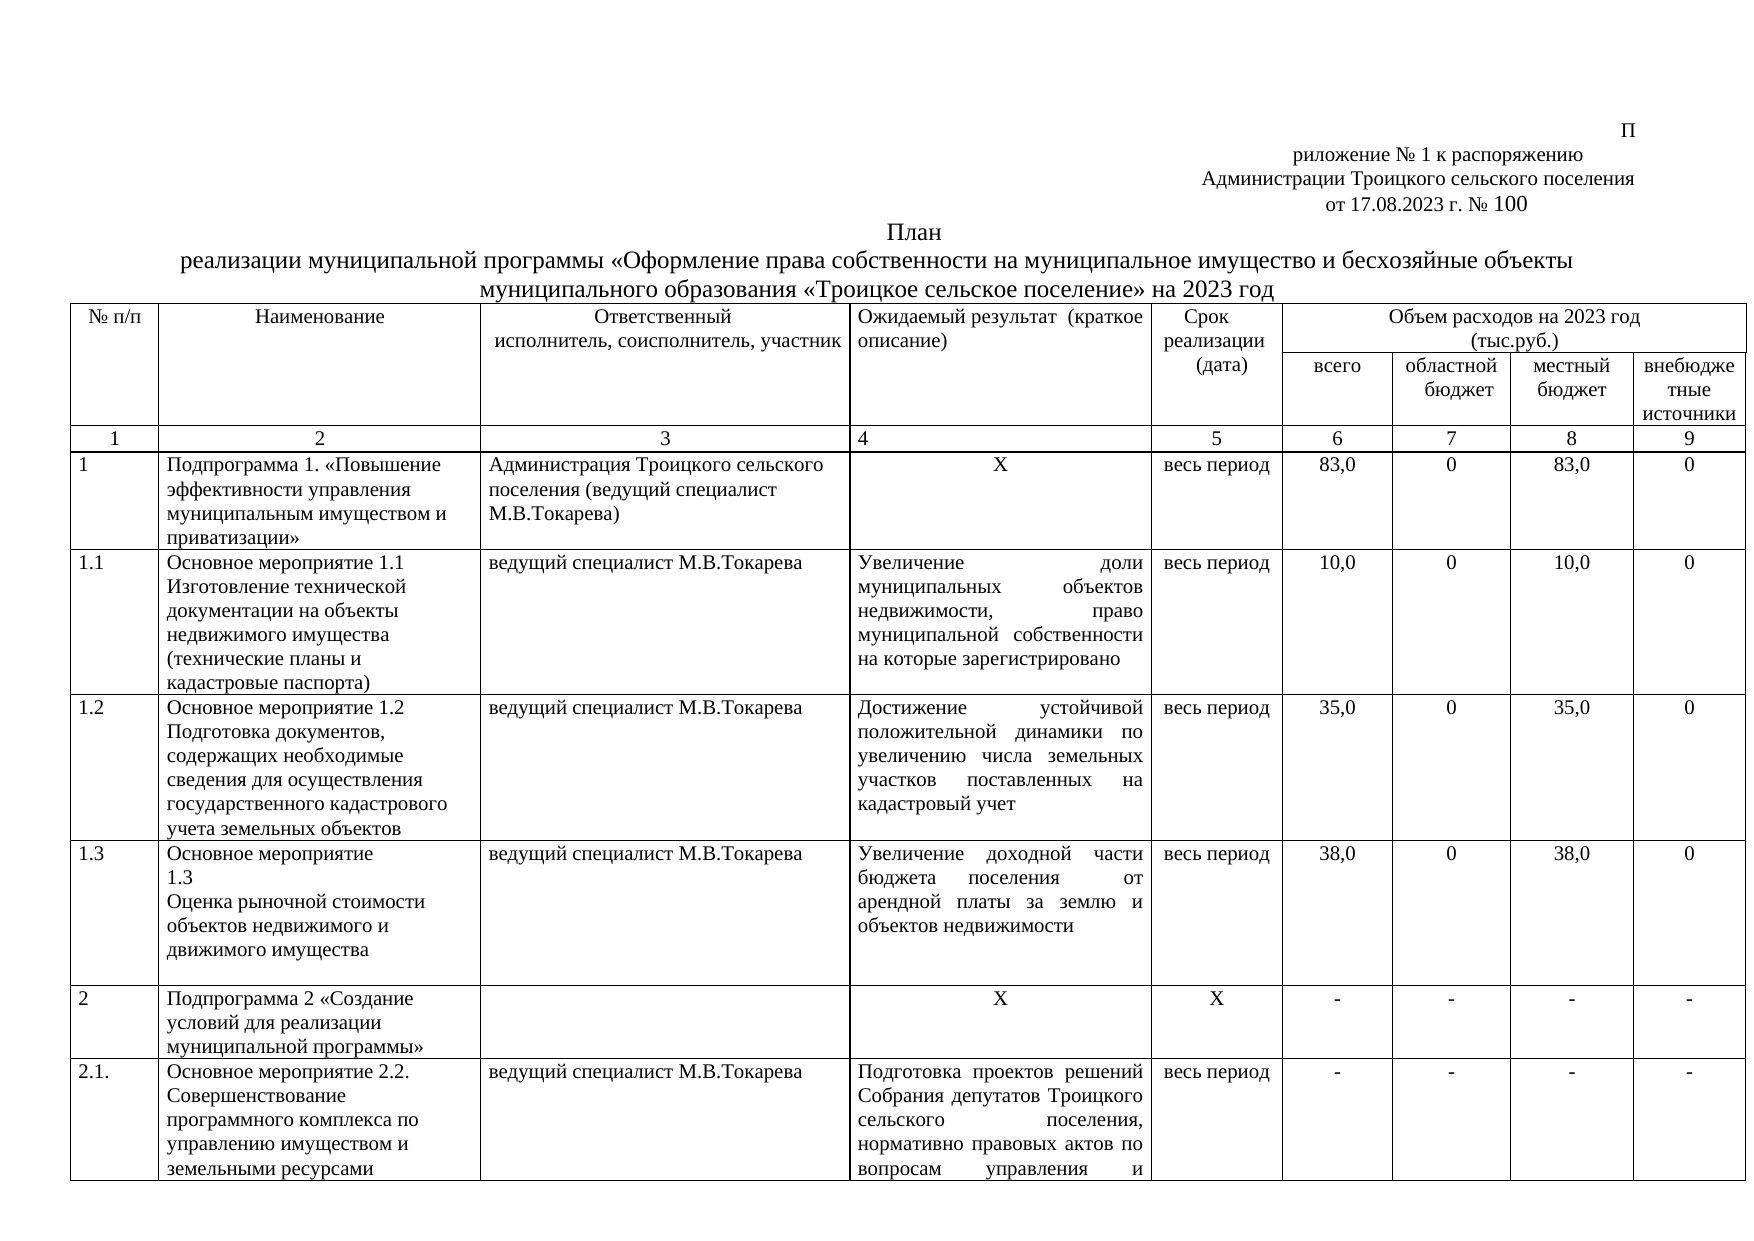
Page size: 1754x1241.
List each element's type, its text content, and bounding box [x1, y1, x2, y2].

table_cell 0 [1393, 550, 1510, 694]
table_cell - [1283, 986, 1392, 1058]
table_cell Увеличение доходной части бюджета поселения от арендной платы за землю и объектов недвижимости [851, 841, 1151, 985]
table_cell 0 [1634, 841, 1745, 985]
table_cell - [1393, 1059, 1510, 1179]
table_cell 38,0 [1283, 841, 1392, 985]
table_cell 1.1 [71, 550, 158, 694]
text от 17.08.2023 г. № 100 [118, 190, 1636, 217]
table_cell 35,0 [1283, 695, 1392, 839]
table_cell Подпрограмма 1. «Повышение эффективности управления муниципальным имуществом и приватизации» [159, 453, 480, 549]
table_cell - [1511, 1059, 1633, 1179]
text Приложение № 1 к распоряжению [1240, 118, 1636, 166]
table_cell 0 [1393, 453, 1510, 549]
table_cell 2 [71, 986, 158, 1058]
table_header Ответственный исполнитель, соисполнитель, участник [481, 304, 849, 425]
table_cell - [1511, 986, 1633, 1058]
table_cell 10,0 [1511, 550, 1633, 694]
table_cell 9 [1634, 426, 1745, 451]
table_cell Х [851, 453, 1151, 549]
table_cell местный бюджет [1511, 353, 1633, 425]
table_cell Основное мероприятие 1.3 Оценка рыночной стоимости объектов недвижимого и движимого имущества [159, 841, 480, 985]
table_cell - [1634, 986, 1745, 1058]
table_cell 83,0 [1511, 453, 1633, 549]
table_cell Администрация Троицкого сельского поселения (ведущий специалист М.В.Токарева) [481, 453, 849, 549]
table_header Объем расходов на 2023 год (тыс.руб.) [1283, 304, 1746, 352]
table_header Срок реализации (дата) [1152, 304, 1282, 425]
table_cell - [1283, 1059, 1392, 1179]
table_cell Х [1152, 986, 1282, 1058]
table_cell Основное мероприятие 1.1 Изготовление технической документации на объекты недвижимого имущества (технические планы и кадастровые паспорта) [159, 550, 480, 694]
table_cell 83,0 [1283, 453, 1392, 549]
table_cell 2 [159, 426, 480, 451]
table_cell 0 [1634, 695, 1745, 839]
table_cell 1.3 [71, 841, 158, 985]
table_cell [481, 1059, 849, 1179]
table_cell 3 [481, 426, 849, 451]
table_cell 0 [1634, 453, 1745, 549]
table_header № п/п [71, 304, 158, 425]
table_cell 1 [71, 453, 158, 549]
table_cell ведущий специалист М.В.Токарева [481, 695, 849, 839]
table_cell 5 [1152, 426, 1282, 451]
table_cell 35,0 [1511, 695, 1633, 839]
table_cell ведущий специалист М.В.Токарева [481, 550, 849, 694]
table_cell Достижение устойчивой положительной динамики по увеличению числа земельных участков поставленных на кадастровый учет [851, 695, 1151, 839]
table_cell 2.1. [71, 1059, 158, 1179]
table_cell весь период [1152, 1059, 1282, 1179]
table_cell ведущий специалист М.В.Токарева [481, 841, 849, 985]
table_cell весь период [1152, 550, 1282, 694]
table_cell 10,0 [1283, 550, 1392, 694]
table_header Наименование [159, 304, 480, 425]
table_cell 0 [1393, 695, 1510, 839]
table_cell весь период [1152, 695, 1282, 839]
table_cell 7 [1393, 426, 1510, 451]
table_cell 38,0 [1511, 841, 1633, 985]
text План [118, 217, 1636, 245]
table_cell весь период [1152, 453, 1282, 549]
table_cell [481, 986, 849, 1058]
table_cell Увеличение доли муниципальных объектов недвижимости, право муниципальной собственности на которые зарегистрировано [851, 550, 1151, 694]
table_cell - [1393, 986, 1510, 1058]
table_header Ожидаемый результат (краткое описание) [851, 304, 1151, 425]
table_cell 0 [1393, 841, 1510, 985]
text реализации муниципальной программы «Оформление права собственности на муниципальное имущество и бесхозяйные объекты муниципального образования «Троицкое сельское поселение» на 2023 год [118, 245, 1636, 303]
table_cell весь период [1152, 841, 1282, 985]
table_cell 0 [1634, 550, 1745, 694]
table_cell 1 [71, 426, 158, 451]
table_cell областной бюджет [1393, 353, 1510, 425]
table_cell внебюджетные источники [1634, 353, 1745, 425]
table_cell всего [1283, 353, 1392, 425]
table_cell - [1634, 1059, 1745, 1179]
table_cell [851, 1059, 1151, 1179]
table_cell Х [851, 986, 1151, 1058]
table_cell Подпрограмма 2 «Создание условий для реализации муниципальной программы» [159, 986, 480, 1058]
text Администрации Троицкого сельского поселения [118, 166, 1636, 190]
table_cell 4 [851, 426, 1151, 451]
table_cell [159, 1059, 480, 1179]
table_cell 6 [1283, 426, 1392, 451]
table_cell 1.2 [71, 695, 158, 839]
table_cell 8 [1511, 426, 1633, 451]
table_cell Основное мероприятие 1.2 Подготовка документов, содержащих необходимые сведения для осуществления государственного кадастрового учета земельных объектов [159, 695, 480, 839]
